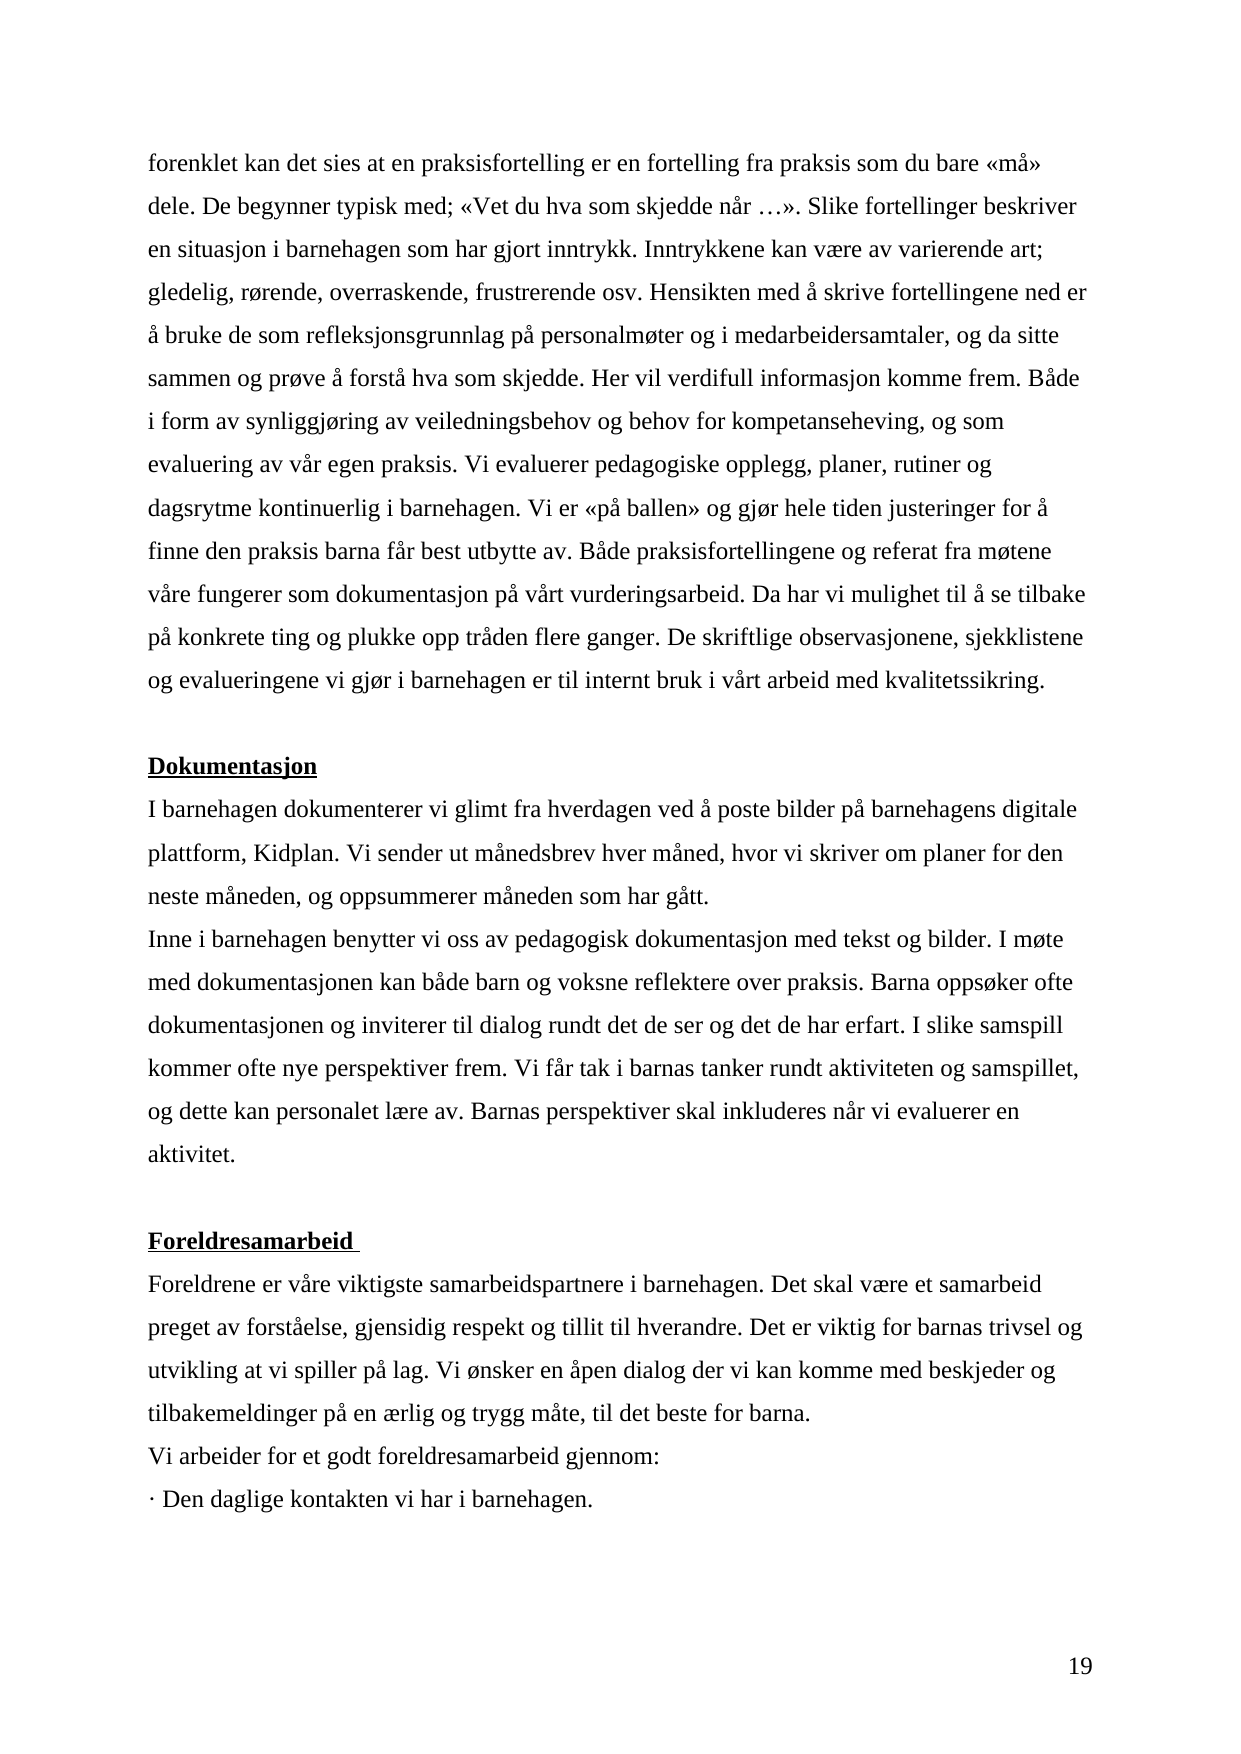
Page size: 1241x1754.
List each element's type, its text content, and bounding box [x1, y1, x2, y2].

text Foreldrene er våre viktigste samarbeidspartnere i barnehagen. Det skal være et samarbeid preget av forståelse, gjensidig respekt og tillit til hverandre. Det er viktig for barnas trivsel og utvikling at vi spiller på lag. Vi ønsker en åpen dialog der vi kan komme med beskjeder og tilbakemeldinger på en ærlig og trygg måte, til det beste for barna. [148, 1269, 1093, 1427]
text Foreldresamarbeid [148, 1226, 1093, 1254]
text Inne i barnehagen benytter vi oss av pedagogisk dokumentasjon med tekst og bilder. I møte med dokumentasjonen kan både barn og voksne reflektere over praksis. Barna oppsøker ofte dokumentasjonen og inviterer til dialog rundt det de ser og det de har erfart. I slike samspill kommer ofte nye perspektiver frem. Vi får tak i barnas tanker rundt aktiviteten og samspillet, og dette kan personalet lære av. Barnas perspektiver skal inkluderes når vi evaluerer en aktivitet. [148, 924, 1093, 1168]
text I barnehagen dokumenterer vi glimt fra hverdagen ved å poste bilder på barnehagens digitale plattform, Kidplan. Vi sender ut månedsbrev hver måned, hvor vi skriver om planer for den neste måneden, og oppsummerer måneden som har gått. [148, 794, 1093, 909]
text · Den daglige kontakten vi har i barnehagen. [148, 1484, 1093, 1513]
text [148, 148, 1093, 694]
text Dokumentasjon [148, 751, 1093, 780]
text Vi arbeider for et godt foreldresamarbeid gjennom: [148, 1441, 1093, 1470]
